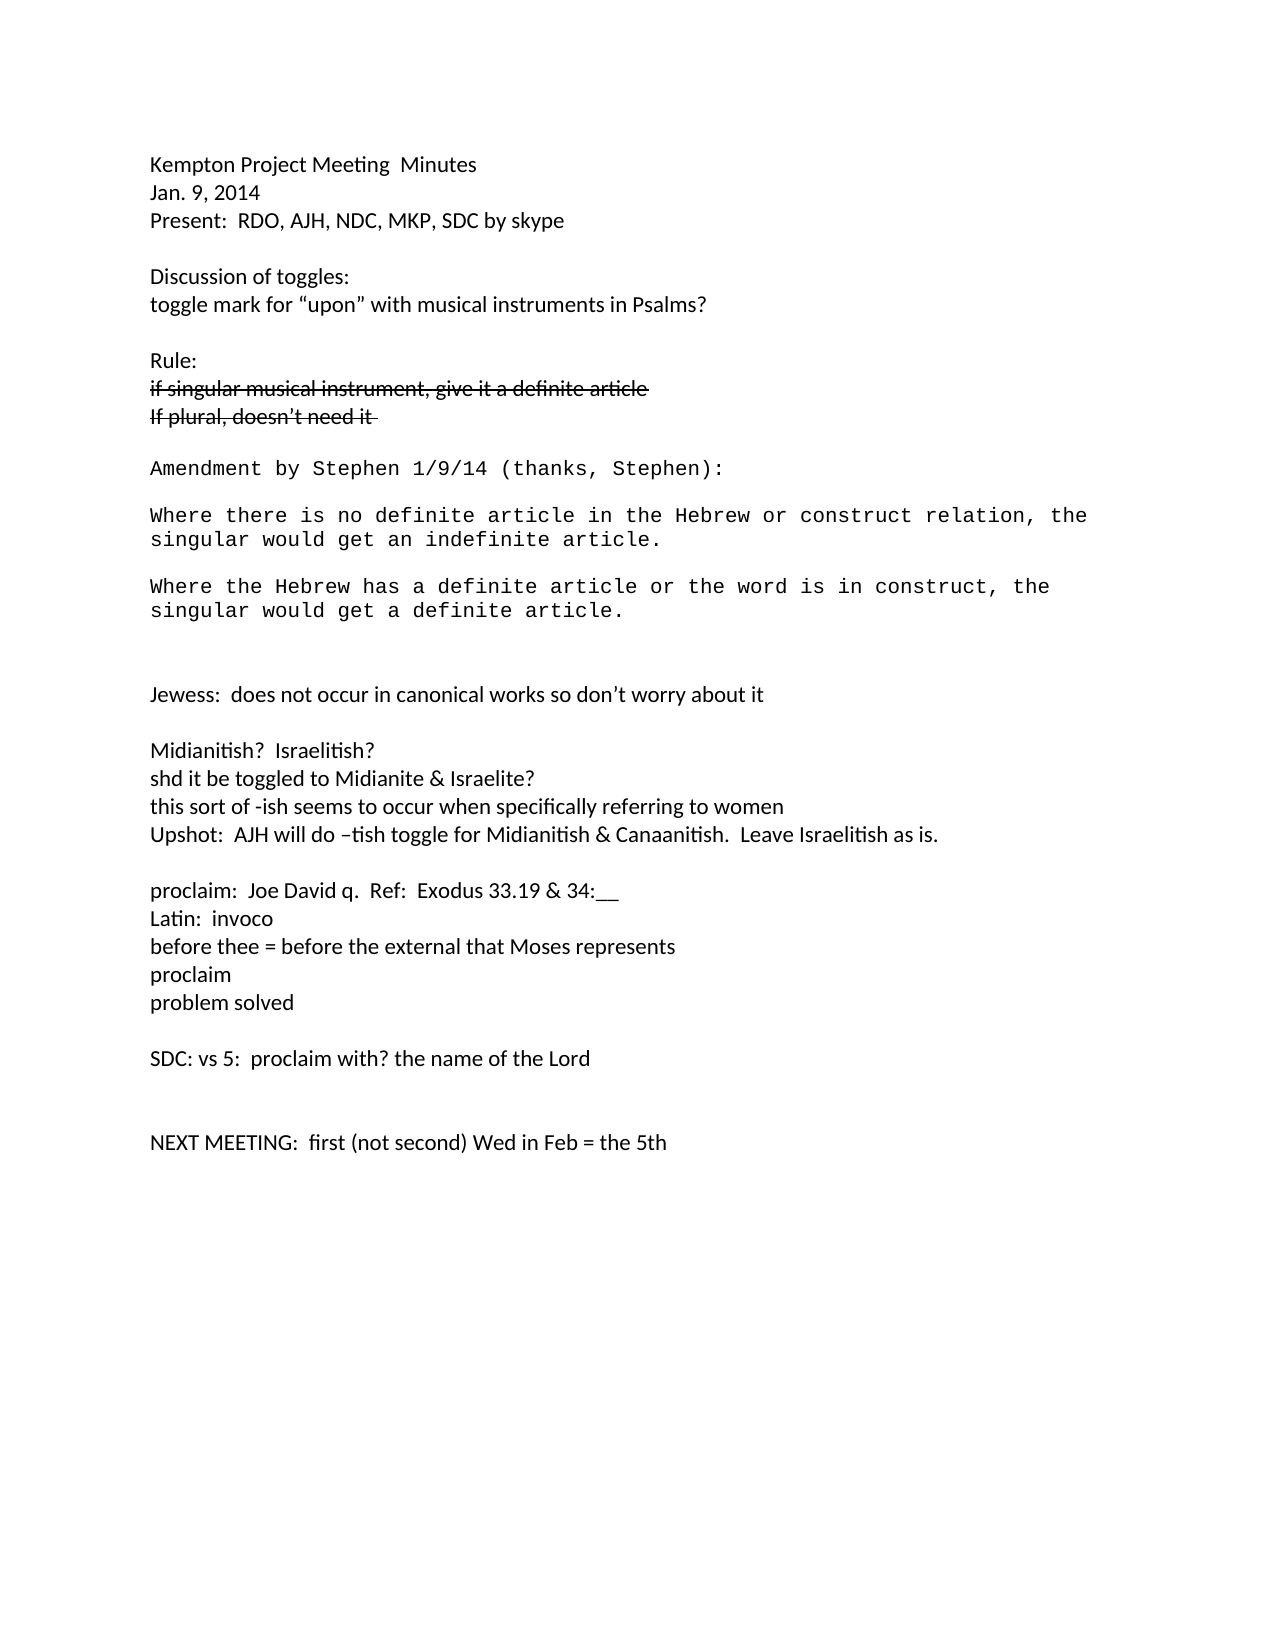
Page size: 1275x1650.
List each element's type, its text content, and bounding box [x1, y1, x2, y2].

text SDC: vs 5: proclaim with? the name of the Lord [150, 1044, 1125, 1072]
text before thee = before the external that Moses represents [150, 932, 1125, 960]
text NEXT MEETING: first (not second) Wed in Feb = the 5th [150, 1128, 1125, 1156]
text Latin: invoco [150, 904, 1125, 932]
text If plural, doesn’t need it [150, 402, 1125, 430]
text Amendment by Stephen 1/9/14 (thanks, Stephen): [150, 458, 1125, 482]
text Where there is no definite article in the Hebrew or construct relation, the singular would get an indefinite article. [150, 506, 1125, 553]
text Where the Hebrew has a definite article or the word is in construct, the singular would get a definite article. [150, 576, 1125, 624]
text this sort of -ish seems to occur when specifically referring to women [150, 792, 1125, 820]
text Rule: [150, 346, 1125, 374]
text problem solved [150, 988, 1125, 1016]
text proclaim: Joe David q. Ref: Exodus 33.19 & 34:__ [150, 876, 1125, 904]
text if singular musical instrument, give it a definite article [150, 374, 1125, 402]
text Upshot: AJH will do –tish toggle for Midianitish & Canaanitish. Leave Israelitish as is. [150, 820, 1125, 848]
text Midianitish? Israelitish? [150, 736, 1125, 764]
text Jan. 9, 2014 [150, 178, 1125, 206]
text Kempton Project Meeting Minutes [150, 150, 1125, 178]
text proclaim [150, 960, 1125, 988]
text shd it be toggled to Midianite & Israelite? [150, 764, 1125, 792]
text toggle mark for “upon” with musical instruments in Psalms? [150, 290, 1125, 318]
text Present: RDO, AJH, NDC, MKP, SDC by skype [150, 206, 1125, 234]
text Discussion of toggles: [150, 262, 1125, 290]
text Jewess: does not occur in canonical works so don’t worry about it [150, 680, 1125, 708]
